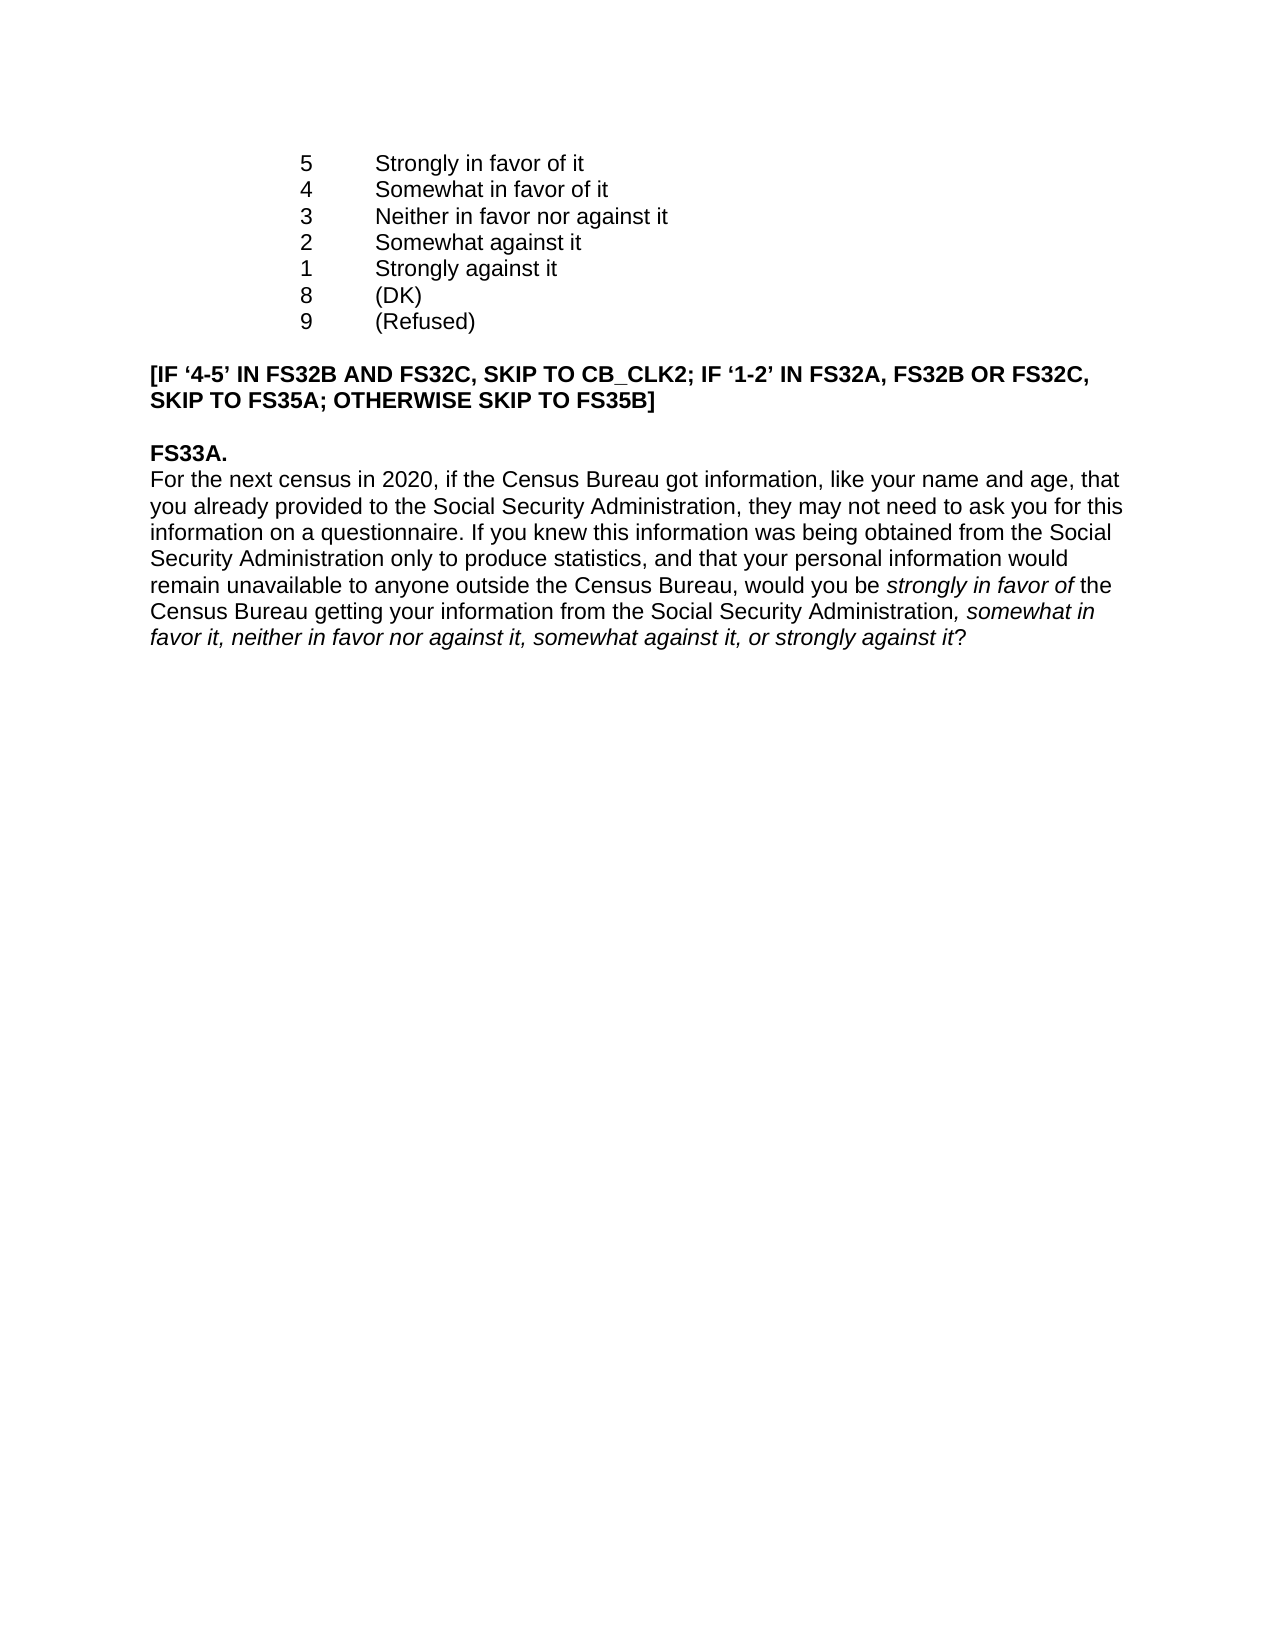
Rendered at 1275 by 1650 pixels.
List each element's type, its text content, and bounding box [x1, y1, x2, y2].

table_cell Strongly against it [375, 255, 825, 282]
table_cell (DK) [375, 282, 825, 308]
text FS33A. [150, 440, 1125, 466]
table_cell 2 [300, 229, 375, 255]
table_cell 9 [300, 308, 375, 334]
table_cell 3 [300, 203, 375, 229]
table_cell Neither in favor nor against it [375, 203, 825, 229]
table_cell (Refused) [375, 308, 825, 334]
text [IF ‘4-5’ IN FS32B AND FS32C, SKIP TO CB_CLK2; IF ‘1-2’ IN FS32A, FS32B OR FS32C, SKIP TO FS35A; OTHERWISE SKIP TO FS35B] [150, 361, 1125, 413]
table_header Strongly in favor of it [375, 150, 825, 176]
table_cell 1 [300, 255, 375, 282]
table_cell Somewhat against it [375, 229, 825, 255]
text For the next census in 2020, if the Census Bureau got information, like your name and age, that you already provided to the Social Security Administration, they may not need to ask you for this information on a questionnaire. If you knew this information was being obtained from the Social Security Administration only to produce statistics, and that your personal information would remain unavailable to anyone outside the Census Bureau, would you be strongly in favor of the Census Bureau getting your information from the Social Security Administration, somewhat in favor it, neither in favor nor against it, somewhat against it, or strongly against it? [150, 466, 1125, 651]
table_header 5 [300, 150, 375, 176]
table_cell 4 [300, 176, 375, 203]
table_cell Somewhat in favor of it [375, 176, 825, 203]
table_cell 8 [300, 282, 375, 308]
